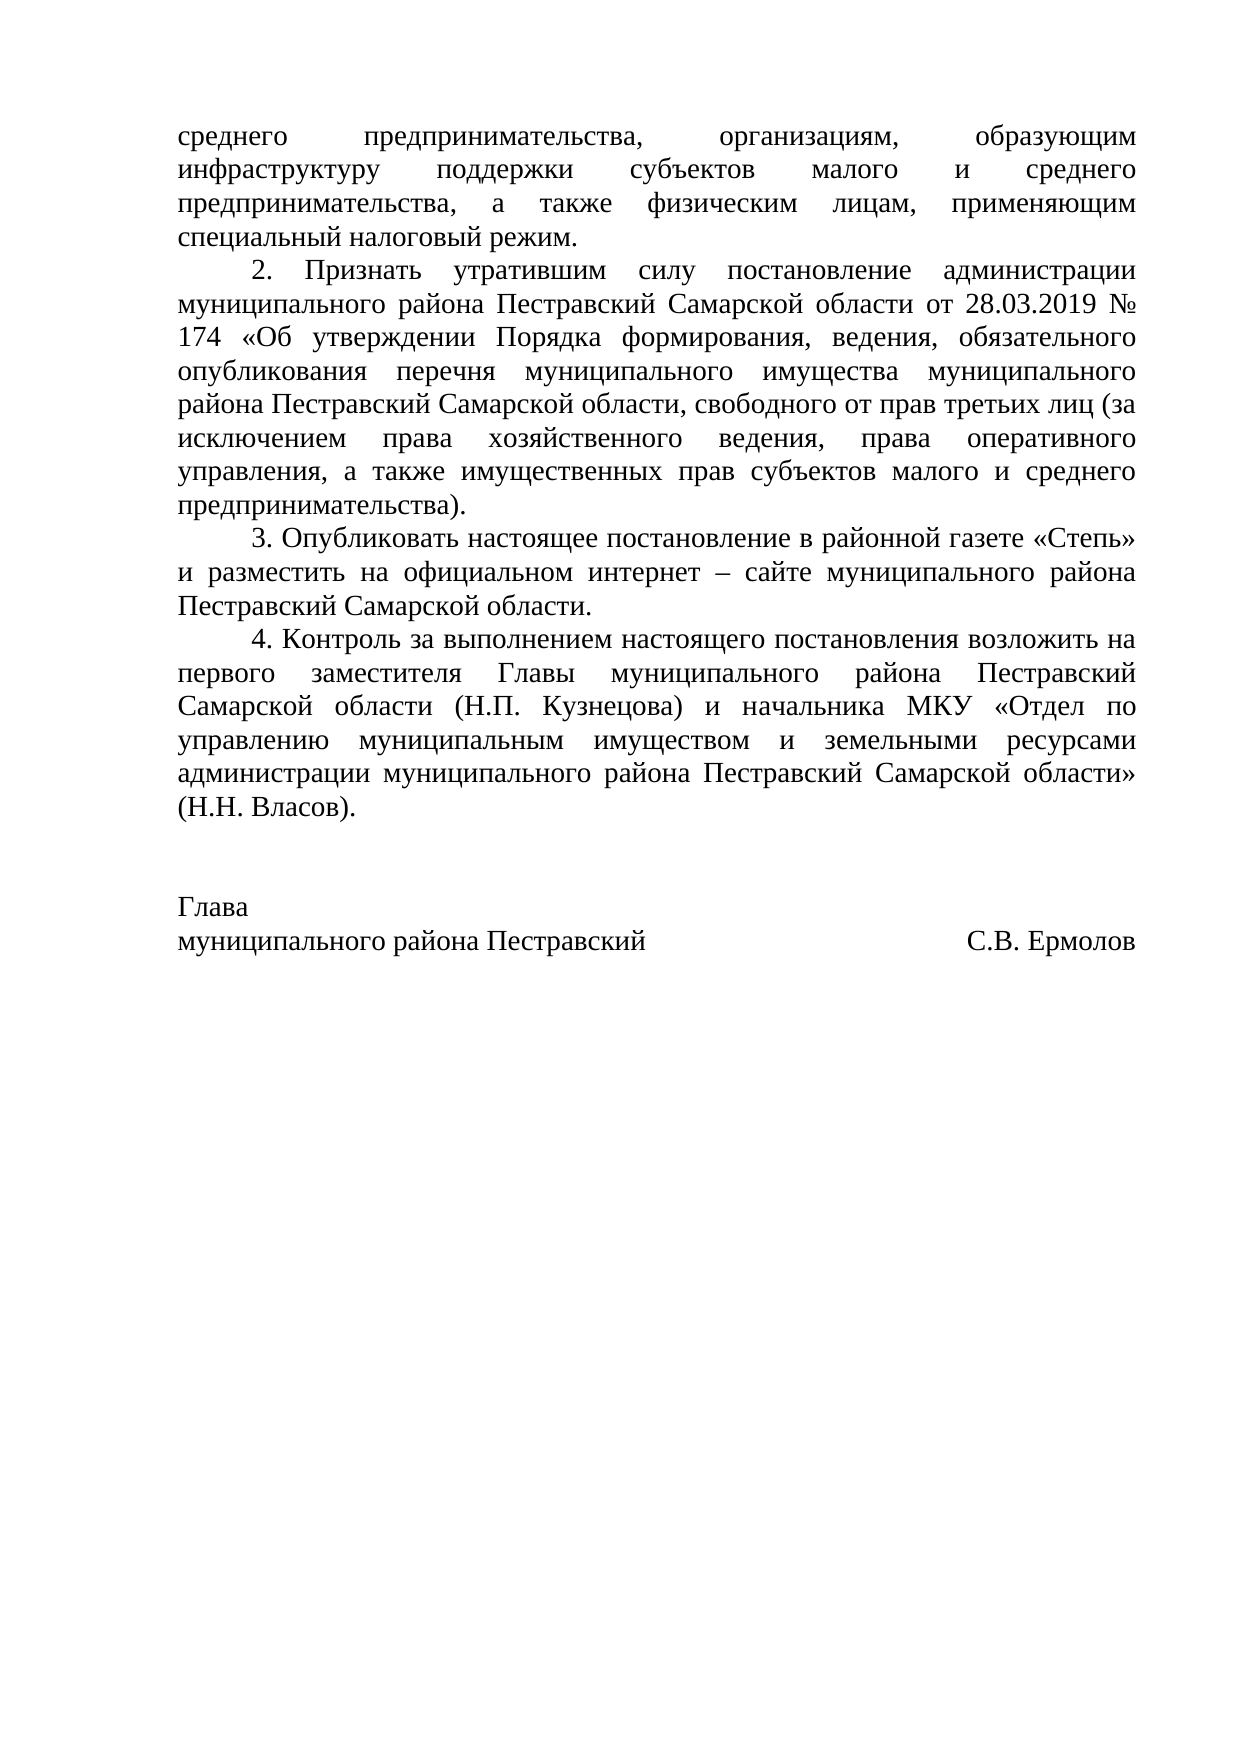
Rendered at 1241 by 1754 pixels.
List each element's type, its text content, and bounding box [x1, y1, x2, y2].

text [177, 118, 1137, 252]
text Глава [177, 889, 1137, 923]
text муниципального района Пестравский С.В. Ермолов [177, 923, 1137, 957]
text 2. Признать утратившим силу постановление администрации муниципального района Пестравский Самарской области от 28.03.2019 № 174 «Об утверждении Порядка формирования, ведения, обязательного опубликования перечня муниципального имущества муниципального района Пестравский Самарской области, свободного от прав третьих лиц (за исключением права хозяйственного ведения, права оперативного управления, а также имущественных прав субъектов малого и среднего предпринимательства). [177, 252, 1137, 521]
text 4. Контроль за выполнением настоящего постановления возложить на первого заместителя Главы муниципального района Пестравский Самарской области (Н.П. Кузнецова) и начальника МКУ «Отдел по управлению муниципальным имуществом и земельными ресурсами администрации муниципального района Пестравский Самарской области» (Н.Н. Власов). [177, 621, 1137, 822]
text 3. Опубликовать настоящее постановление в районной газете «Степь» и разместить на официальном интернет – сайте муниципального района Пестравский Самарской области. [177, 521, 1137, 621]
